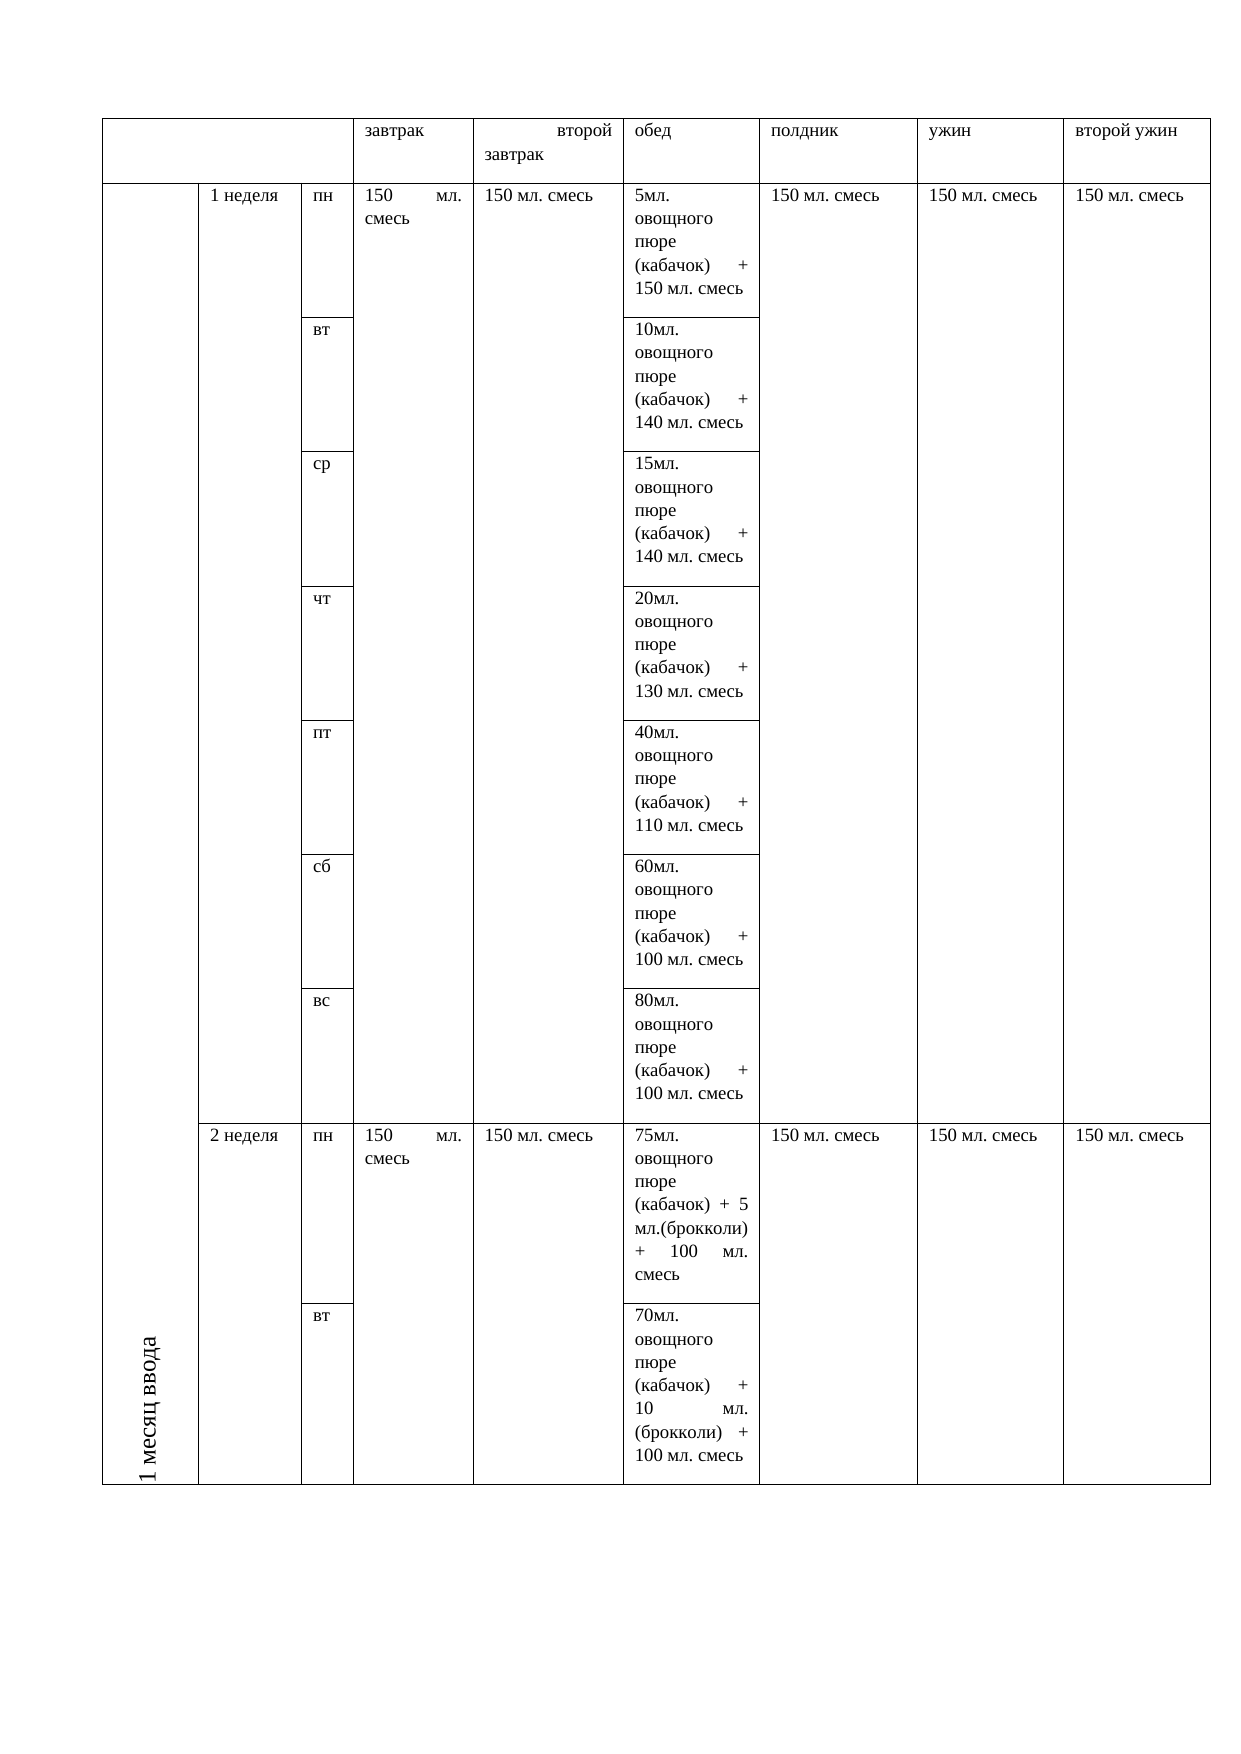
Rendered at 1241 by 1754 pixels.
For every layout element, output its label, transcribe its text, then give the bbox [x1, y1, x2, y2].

table_cell пн [302, 184, 353, 317]
table_cell 150 мл. смесь [354, 1124, 473, 1484]
table_cell чт [302, 587, 353, 720]
table_cell вт [302, 318, 353, 451]
table_header [103, 119, 353, 183]
table_header второй завтрак [474, 119, 623, 183]
table_header завтрак [354, 119, 473, 183]
table_cell 70мл. овощного пюре (кабачок) + 10 мл.(брокколи) + 100 мл. смесь [624, 1304, 759, 1484]
table_cell 80мл. овощного пюре (кабачок) + 100 мл. смесь [624, 989, 759, 1123]
table_header ужин [918, 119, 1063, 183]
table_header обед [624, 119, 759, 183]
table_cell 15мл. овощного пюре (кабачок) + 140 мл. смесь [624, 452, 759, 586]
table_cell 60мл. овощного пюре (кабачок) + 100 мл. смесь [624, 855, 759, 988]
table_cell 20мл. овощного пюре (кабачок) + 130 мл. смесь [624, 587, 759, 720]
table_cell 150 мл. смесь [474, 1124, 623, 1484]
table_cell 1 неделя [199, 184, 301, 1123]
table_cell 10мл. овощного пюре (кабачок) + 140 мл. смесь [624, 318, 759, 451]
table_cell вт [302, 1304, 353, 1484]
table_cell ср [302, 452, 353, 586]
table_cell 5мл. овощного пюре (кабачок) + 150 мл. смесь [624, 184, 759, 317]
table_cell 2 неделя [199, 1124, 301, 1484]
table_cell пн [302, 1124, 353, 1303]
table_cell 75мл. овощного пюре (кабачок) + 5 мл.(брокколи) + 100 мл. смесь [624, 1124, 759, 1303]
table_cell 40мл. овощного пюре (кабачок) + 110 мл. смесь [624, 721, 759, 854]
table_cell 1 месяц ввода [103, 184, 198, 1484]
table_cell 150 мл. смесь [1064, 1124, 1210, 1484]
table_cell 150 мл. смесь [354, 184, 473, 1123]
table_cell 150 мл. смесь [1064, 184, 1210, 1123]
table_cell сб [302, 855, 353, 988]
table_cell 150 мл. смесь [918, 1124, 1063, 1484]
table_cell 150 мл. смесь [474, 184, 623, 1123]
table_header второй ужин [1064, 119, 1210, 183]
table_header полдник [760, 119, 917, 183]
table_cell 150 мл. смесь [760, 184, 917, 1123]
table_cell 150 мл. смесь [918, 184, 1063, 1123]
table_cell вс [302, 989, 353, 1123]
table_cell 150 мл. смесь [760, 1124, 917, 1484]
table_cell пт [302, 721, 353, 854]
